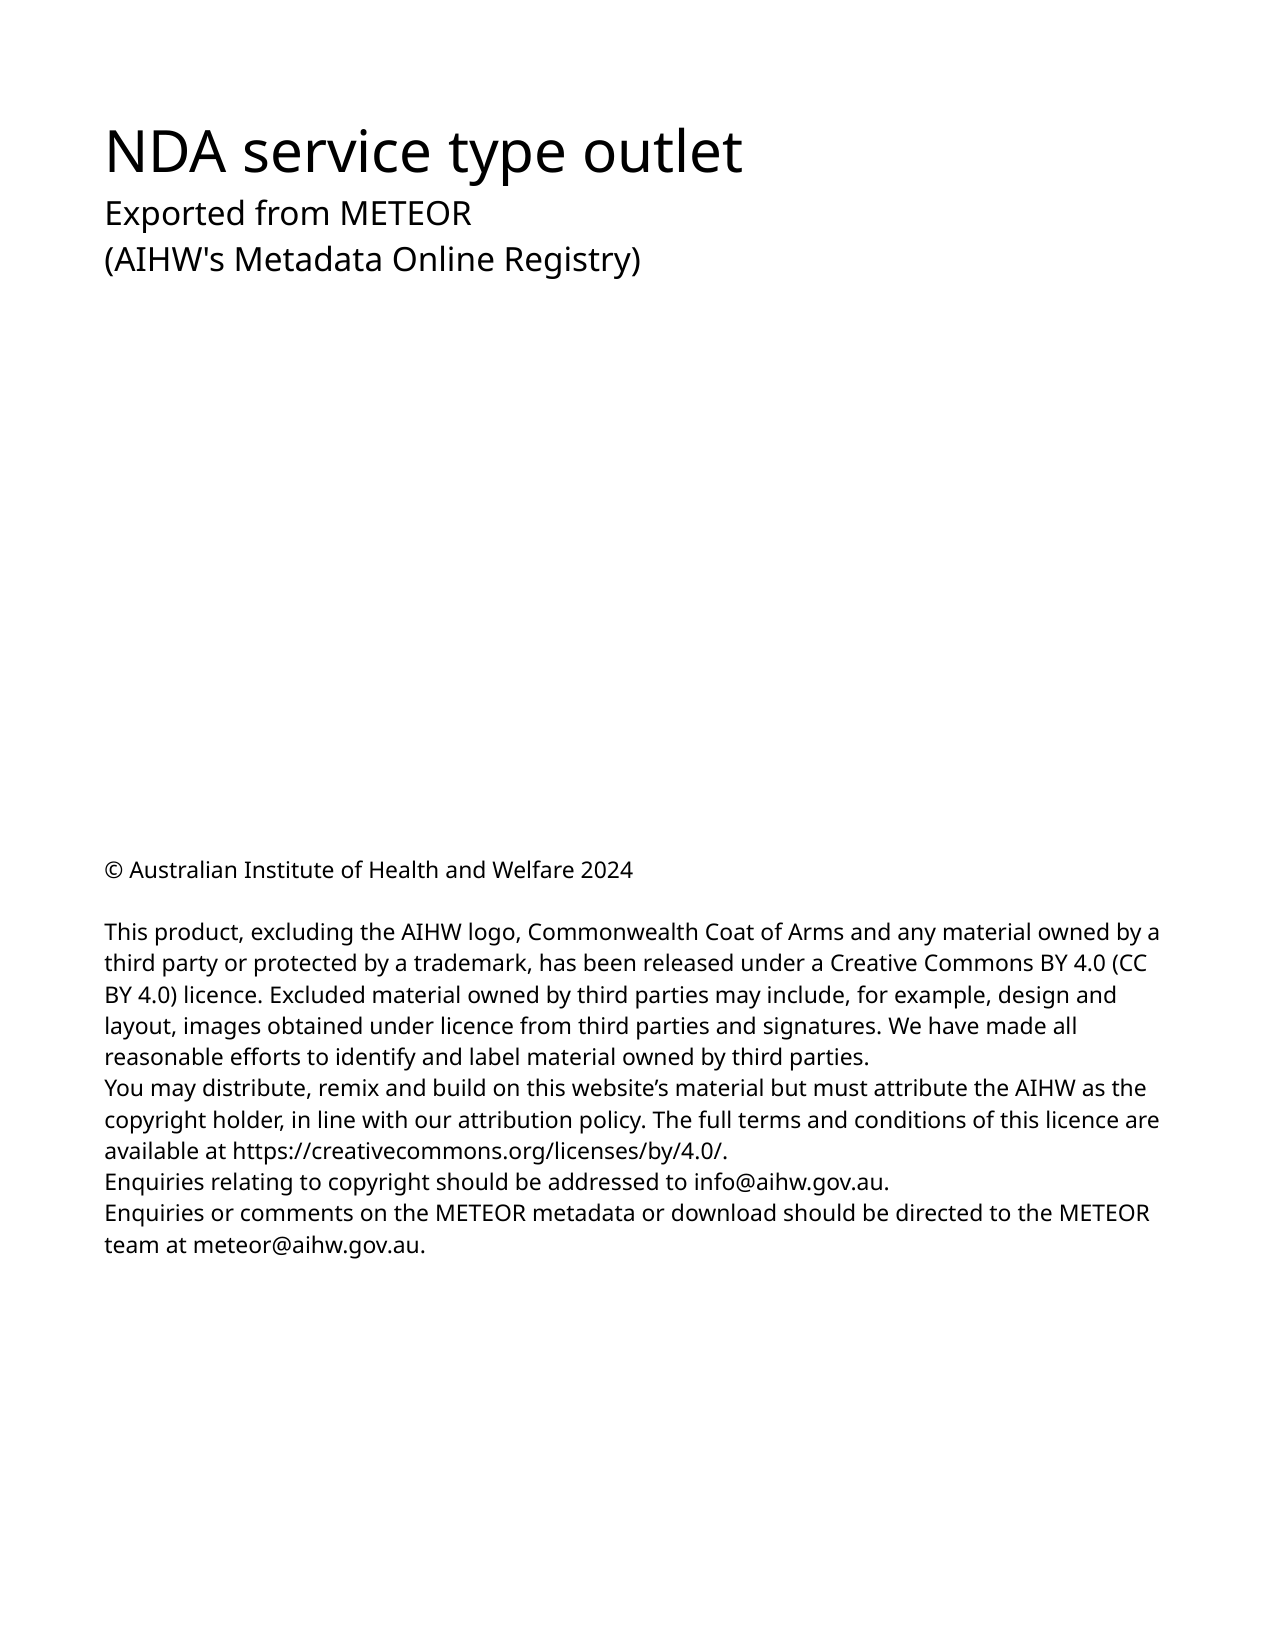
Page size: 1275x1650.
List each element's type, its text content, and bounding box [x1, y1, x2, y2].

subtitle Exported from METEOR [104, 190, 1171, 235]
text You may distribute, remix and build on this website’s material but must attribute the AIHW as the copyright holder, in line with our attribution policy. The full terms and conditions of this licence are available at https://creativecommons.org/licenses/by/4.0/. [104, 1072, 1171, 1166]
text © Australian Institute of Health and Welfare 2024 [104, 854, 1171, 885]
subtitle (AIHW's Metadata Online Registry) [104, 235, 1171, 281]
title NDA service type outlet [104, 110, 1171, 190]
text This product, excluding the AIHW logo, Commonwealth Coat of Arms and any material owned by a third party or protected by a trademark, has been released under a Creative Commons BY 4.0 (CC BY 4.0) licence. Excluded material owned by third parties may include, for example, design and layout, images obtained under licence from third parties and signatures. We have made all reasonable efforts to identify and label material owned by third parties. [104, 916, 1171, 1072]
text Enquiries or comments on the METEOR metadata or download should be directed to the METEOR team at meteor@aihw.gov.au. [104, 1197, 1171, 1260]
text Enquiries relating to copyright should be addressed to info@aihw.gov.au. [104, 1166, 1171, 1197]
